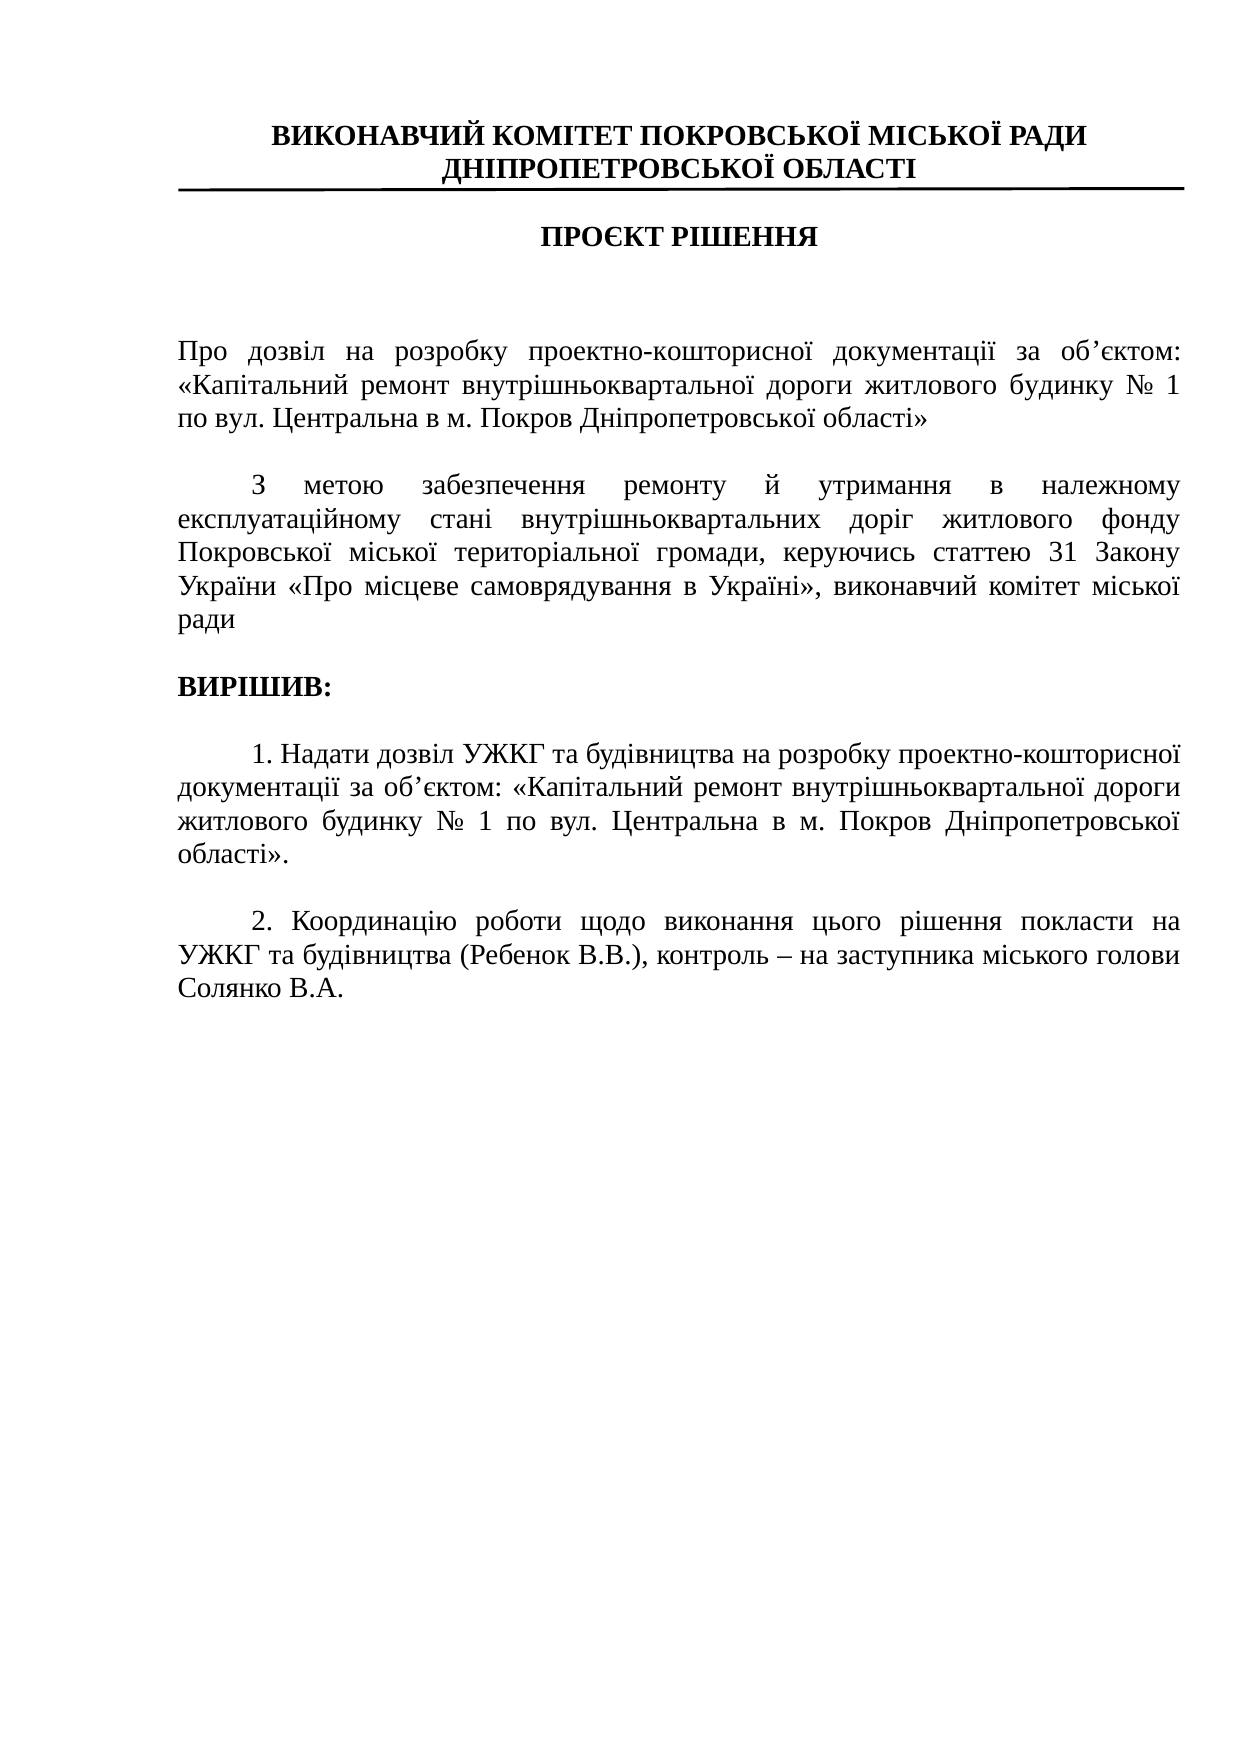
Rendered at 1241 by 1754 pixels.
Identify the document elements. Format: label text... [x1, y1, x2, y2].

text Про дозвіл на розробку проектно-кошторисної документації за об’єктом: «Капітальний ремонт внутрішньоквартальної дороги житлового будинку № 1 по вул. Центральна в м. Покров Дніпропетровської області» [177, 333, 1181, 434]
text ВИРІШИВ: [177, 669, 1181, 702]
text ПРОЄКТ РІШЕННЯ [177, 219, 1181, 252]
text З метою забезпечення ремонту й утримання в належному експлуатаційному стані внутрішньоквартальних доріг житлового фонду Покровської міської територіальної громади, керуючись статтею 31 Закону України «Про місцеве самоврядування в Україні», виконавчий комітет міської ради [177, 467, 1181, 635]
text 2. Координацію роботи щодо виконання цього рішення покласти на УЖКГ та будівництва (Ребенок В.В.), контроль – на заступника міського голови Солянко В.А. [177, 903, 1181, 1004]
text ВИКОНАВЧИЙ КОМІТЕТ ПОКРОВСЬКОЇ МІСЬКОЇ РАДИ [177, 118, 1181, 152]
text 1. Надати дозвіл УЖКГ та будівництва на розробку проектно-кошторисної документації за об’єктом: «Капітальний ремонт внутрішньоквартальної дороги житлового будинку № 1 по вул. Центральна в м. Покров Дніпропетровської області». [177, 736, 1181, 870]
text ДНІПРОПЕТРОВСЬКОЇ ОБЛАСТІ [177, 152, 1181, 185]
